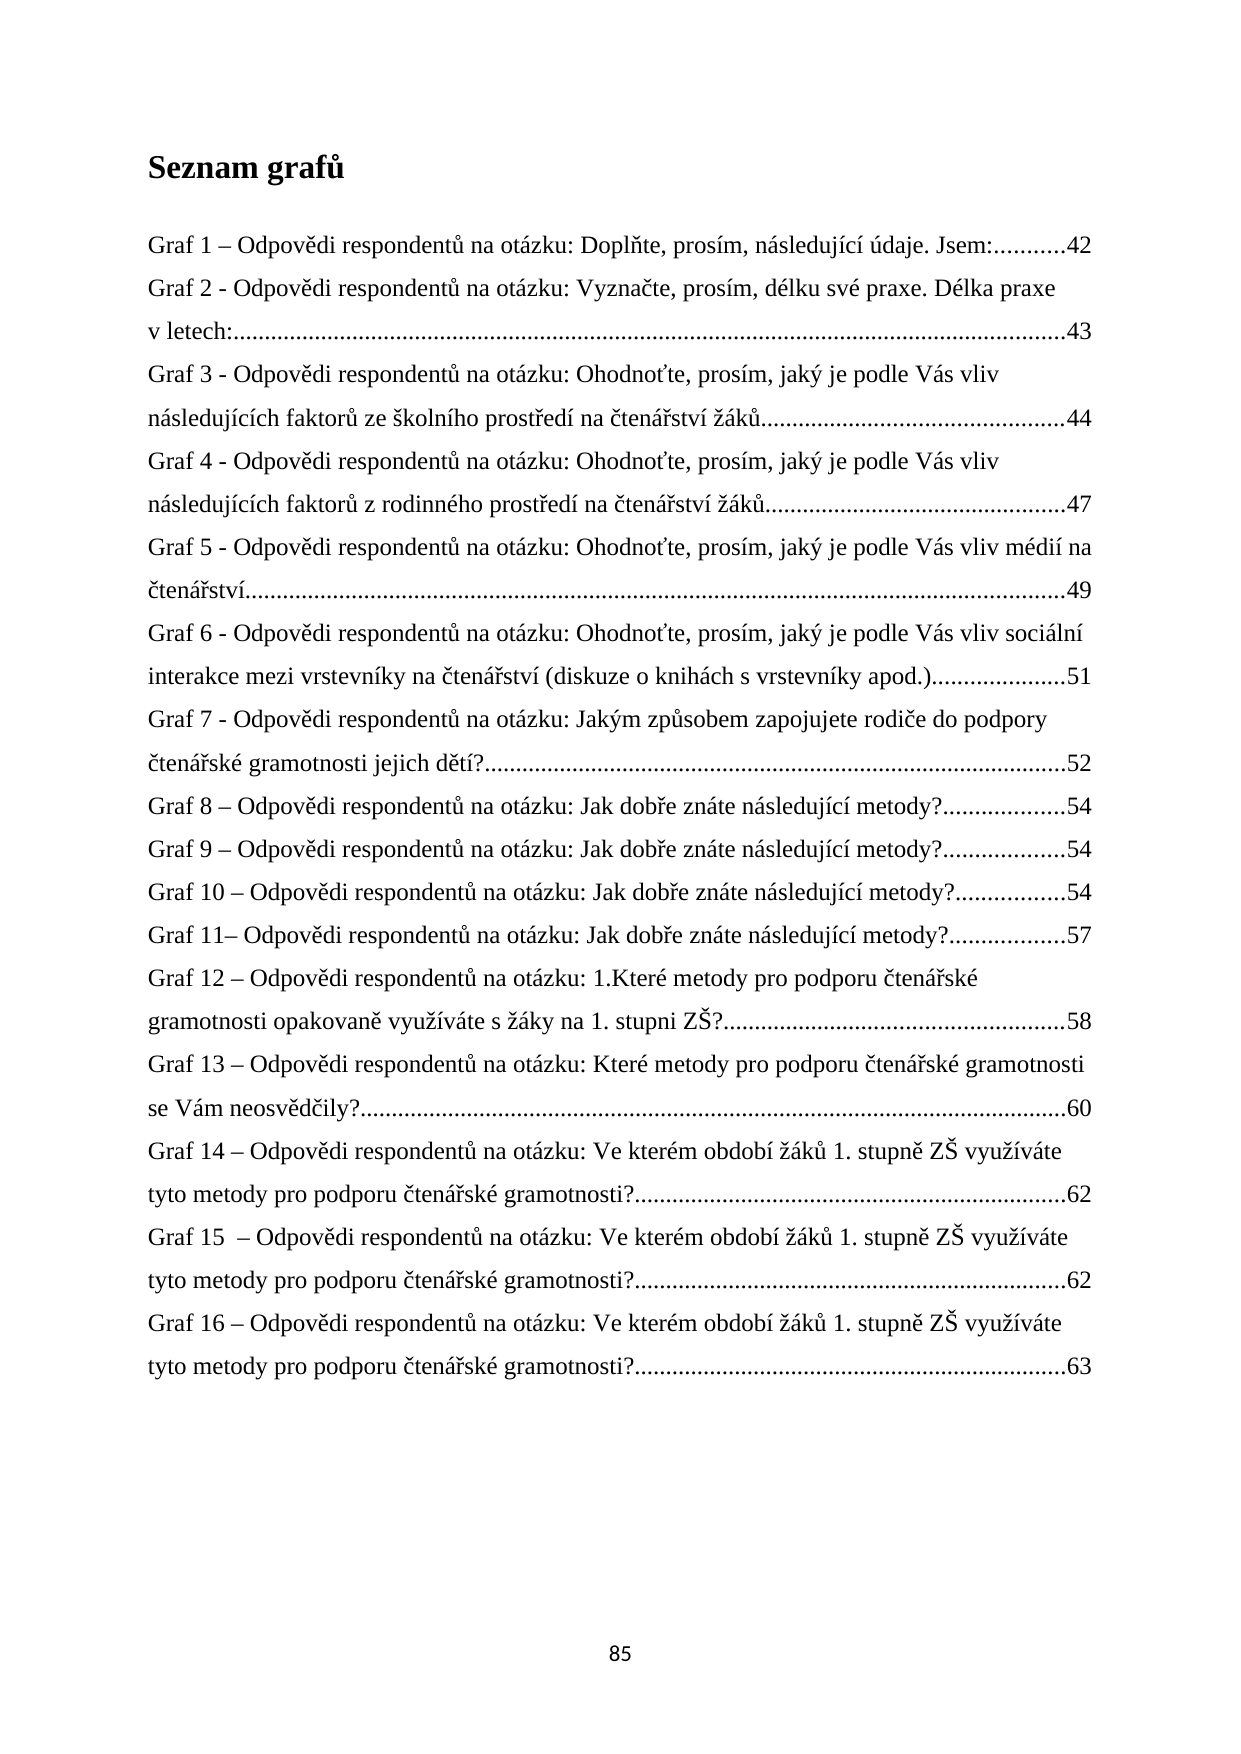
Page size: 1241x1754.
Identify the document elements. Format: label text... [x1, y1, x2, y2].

text Seznam grafů [148, 148, 1093, 186]
text Graf 8 – Odpovědi respondentů na otázku: Jak dobře znáte následující metody? 54 [148, 791, 1093, 819]
text Graf 5 - Odpovědi respondentů na otázku: Ohodnoťte, prosím, jaký je podle Vás vliv médií na čtenářství. 49 [148, 532, 1093, 604]
text Graf 6 - Odpovědi respondentů na otázku: Ohodnoťte, prosím, jaký je podle Vás vliv sociální interakce mezi vrstevníky na čtenářství (diskuze o knihách s vrstevníky apod.) 51 [148, 618, 1093, 690]
text Graf 11– Odpovědi respondentů na otázku: Jak dobře znáte následující metody? 57 [148, 920, 1093, 949]
text Graf 2 - Odpovědi respondentů na otázku: Vyznačte, prosím, délku své praxe. Délka praxe v letech: 43 [148, 273, 1093, 345]
text Graf 10 – Odpovědi respondentů na otázku: Jak dobře znáte následující metody? 54 [148, 877, 1093, 906]
text Graf 15 – Odpovědi respondentů na otázku: Ve kterém období žáků 1. stupně ZŠ využíváte tyto metody pro podporu čtenářské gramotnosti? 62 [148, 1222, 1093, 1294]
text Graf 3 - Odpovědi respondentů na otázku: Ohodnoťte, prosím, jaký je podle Vás vliv následujících faktorů ze školního prostředí na čtenářství žáků. 44 [148, 359, 1093, 431]
text Graf 1 – Odpovědi respondentů na otázku: Doplňte, prosím, následující údaje. Jsem: 42 [148, 230, 1093, 259]
text Graf 7 - Odpovědi respondentů na otázku: Jakým způsobem zapojujete rodiče do podpory čtenářské gramotnosti jejich dětí? 52 [148, 704, 1093, 776]
text Graf 9 – Odpovědi respondentů na otázku: Jak dobře znáte následující metody? 54 [148, 834, 1093, 863]
text Graf 16 – Odpovědi respondentů na otázku: Ve kterém období žáků 1. stupně ZŠ využíváte tyto metody pro podporu čtenářské gramotnosti? 63 [148, 1308, 1093, 1380]
text Graf 4 - Odpovědi respondentů na otázku: Ohodnoťte, prosím, jaký je podle Vás vliv následujících faktorů z rodinného prostředí na čtenářství žáků. 47 [148, 446, 1093, 518]
text Graf 12 – Odpovědi respondentů na otázku: 1.Které metody pro podporu čtenářské gramotnosti opakovaně využíváte s žáky na 1. stupni ZŠ? 58 [148, 963, 1093, 1035]
text Graf 14 – Odpovědi respondentů na otázku: Ve kterém období žáků 1. stupně ZŠ využíváte tyto metody pro podporu čtenářské gramotnosti? 62 [148, 1136, 1093, 1208]
text Graf 13 – Odpovědi respondentů na otázku: Které metody pro podporu čtenářské gramotnosti se Vám neosvědčily? 60 [148, 1049, 1093, 1121]
